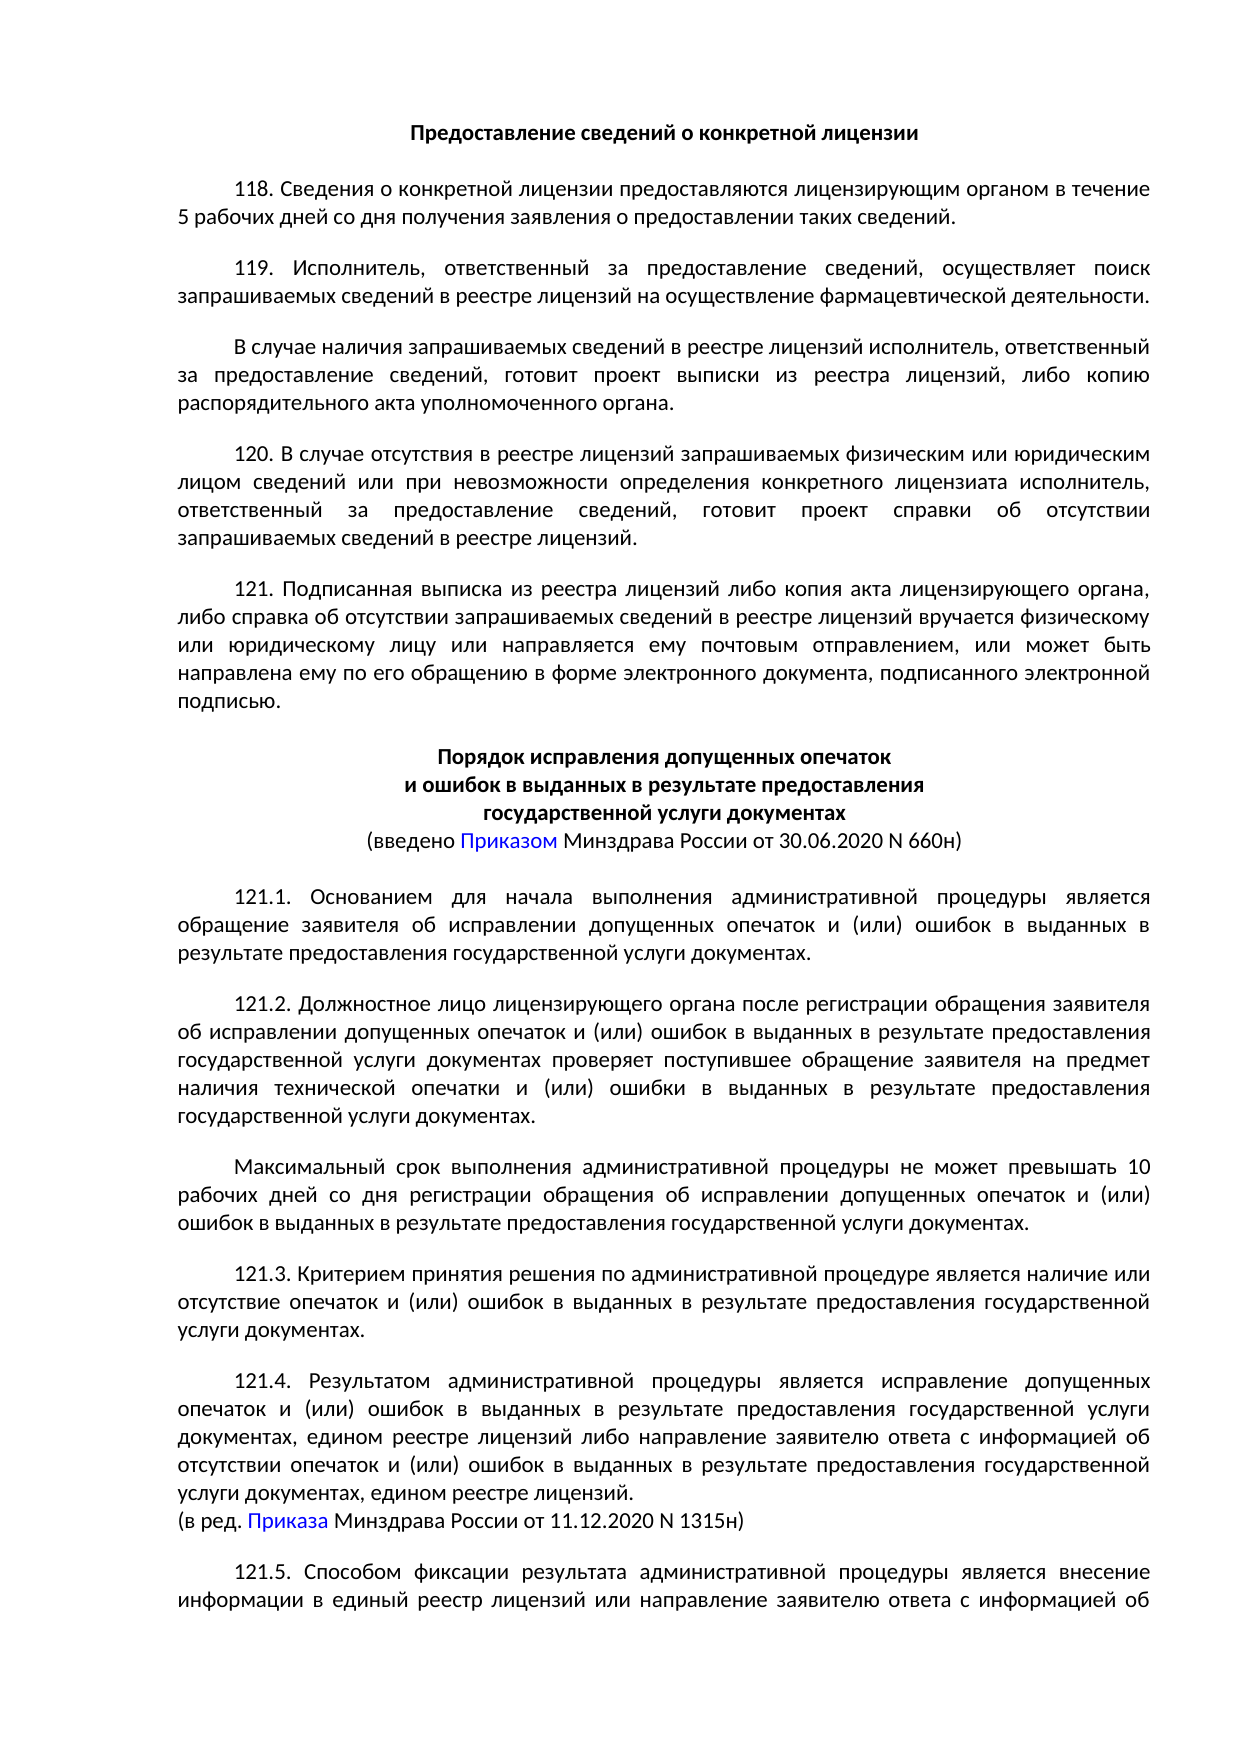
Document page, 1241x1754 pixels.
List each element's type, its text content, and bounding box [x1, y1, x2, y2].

text 121.2. Должностное лицо лицензирующего органа после регистрации обращения заявителя об исправлении допущенных опечаток и (или) ошибок в выданных в результате предоставления государственной услуги документах проверяет поступившее обращение заявителя на предмет наличия технической опечатки и (или) ошибки в выданных в результате предоставления государственной услуги документах. [177, 989, 1152, 1129]
text Максимальный срок выполнения административной процедуры не может превышать 10 рабочих дней со дня регистрации обращения об исправлении допущенных опечаток и (или) ошибок в выданных в результате предоставления государственной услуги документах. [177, 1152, 1152, 1236]
text 121.1. Основанием для начала выполнения административной процедуры является обращение заявителя об исправлении допущенных опечаток и (или) ошибок в выданных в результате предоставления государственной услуги документах. [177, 882, 1152, 966]
text 121.3. Критерием принятия решения по административной процедуре является наличие или отсутствие опечаток и (или) ошибок в выданных в результате предоставления государственной услуги документах. [177, 1259, 1152, 1343]
text (в ред. Приказа Минздрава России от 11.12.2020 N 1315н) [177, 1506, 1152, 1534]
title и ошибок в выданных в результате предоставления [177, 770, 1152, 798]
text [177, 1557, 1152, 1613]
title государственной услуги документах [177, 798, 1152, 826]
title Порядок исправления допущенных опечаток [177, 742, 1152, 770]
text (введено Приказом Минздрава России от 30.06.2020 N 660н) [177, 826, 1152, 854]
text 120. В случае отсутствия в реестре лицензий запрашиваемых физическим или юридическим лицом сведений или при невозможности определения конкретного лицензиата исполнитель, ответственный за предоставление сведений, готовит проект справки об отсутствии запрашиваемых сведений в реестре лицензий. [177, 439, 1152, 551]
title Предоставление сведений о конкретной лицензии [177, 118, 1152, 146]
text 119. Исполнитель, ответственный за предоставление сведений, осуществляет поиск запрашиваемых сведений в реестре лицензий на осуществление фармацевтической деятельности. [177, 253, 1152, 309]
text 121. Подписанная выписка из реестра лицензий либо копия акта лицензирующего органа, либо справка об отсутствии запрашиваемых сведений в реестре лицензий вручается физическому или юридическому лицу или направляется ему почтовым отправлением, или может быть направлена ему по его обращению в форме электронного документа, подписанного электронной подписью. [177, 574, 1152, 714]
text В случае наличия запрашиваемых сведений в реестре лицензий исполнитель, ответственный за предоставление сведений, готовит проект выписки из реестра лицензий, либо копию распорядительного акта уполномоченного органа. [177, 332, 1152, 416]
text 121.4. Результатом административной процедуры является исправление допущенных опечаток и (или) ошибок в выданных в результате предоставления государственной услуги документах, едином реестре лицензий либо направление заявителю ответа с информацией об отсутствии опечаток и (или) ошибок в выданных в результате предоставления государственной услуги документах, едином реестре лицензий. [177, 1366, 1152, 1506]
text 118. Сведения о конкретной лицензии предоставляются лицензирующим органом в течение 5 рабочих дней со дня получения заявления о предоставлении таких сведений. [177, 174, 1152, 230]
